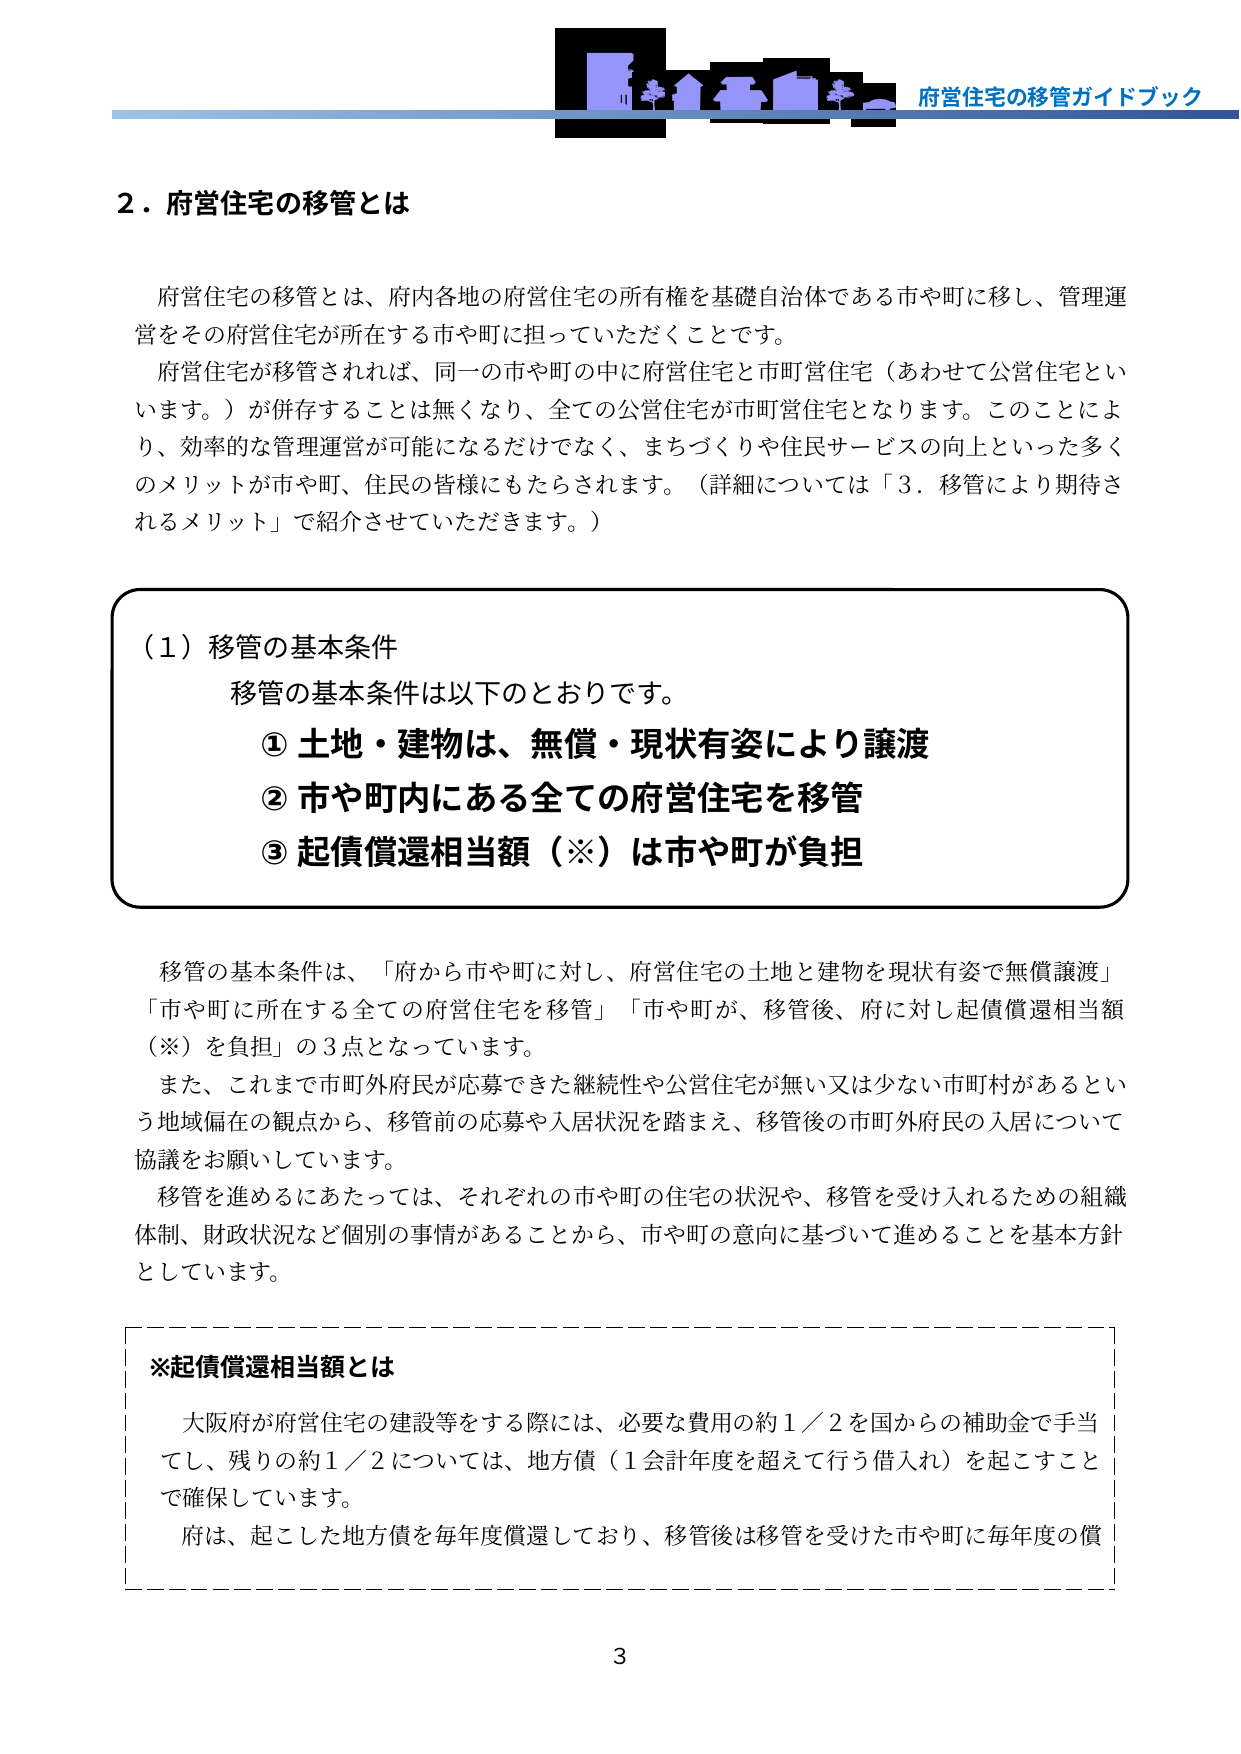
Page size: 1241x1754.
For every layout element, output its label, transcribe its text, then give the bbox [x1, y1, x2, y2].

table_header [126, 1327, 1114, 1588]
text また、これまで市町外府民が応募できた継続性や公営住宅が無い又は少ない市町村があるという地域偏在の観点から、移管前の応募や入居状況を踏まえ、移管後の市町外府民の入居について協議をお願いしています。 [134, 1064, 1128, 1177]
text ２．府営住宅の移管とは [112, 164, 1128, 239]
text 移管を進めるにあたっては、それぞれの市や町の住宅の状況や、移管を受け入れるための組織体制、財政状況など個別の事情があることから、市や町の意向に基づいて進めることを基本方針としています。 [134, 1177, 1128, 1289]
text 府営住宅の移管とは、府内各地の府営住宅の所有権を基礎自治体である市や町に移し、管理運営をその府営住宅が所在する市や町に担っていただくことです。 [134, 277, 1128, 352]
text 移管の基本条件は、「府から市や町に対し、府営住宅の土地と建物を現状有姿で無償譲渡」「市や町に所在する全ての府営住宅を移管」「市や町が、移管後、府に対し起債償還相当額（※）を負担」の３点となっています。 [112, 952, 1128, 1064]
text 府営住宅が移管されれば、同一の市や町の中に府営住宅と市町営住宅（あわせて公営住宅といいます。）が併存することは無くなり、全ての公営住宅が市町営住宅となります。このことにより、効率的な管理運営が可能になるだけでなく、まちづくりや住民サービスの向上といった多くのメリットが市や町、住民の皆様にもたらされます。（詳細については「３．移管により期待されるメリット」で紹介させていただきます。） [134, 352, 1128, 539]
